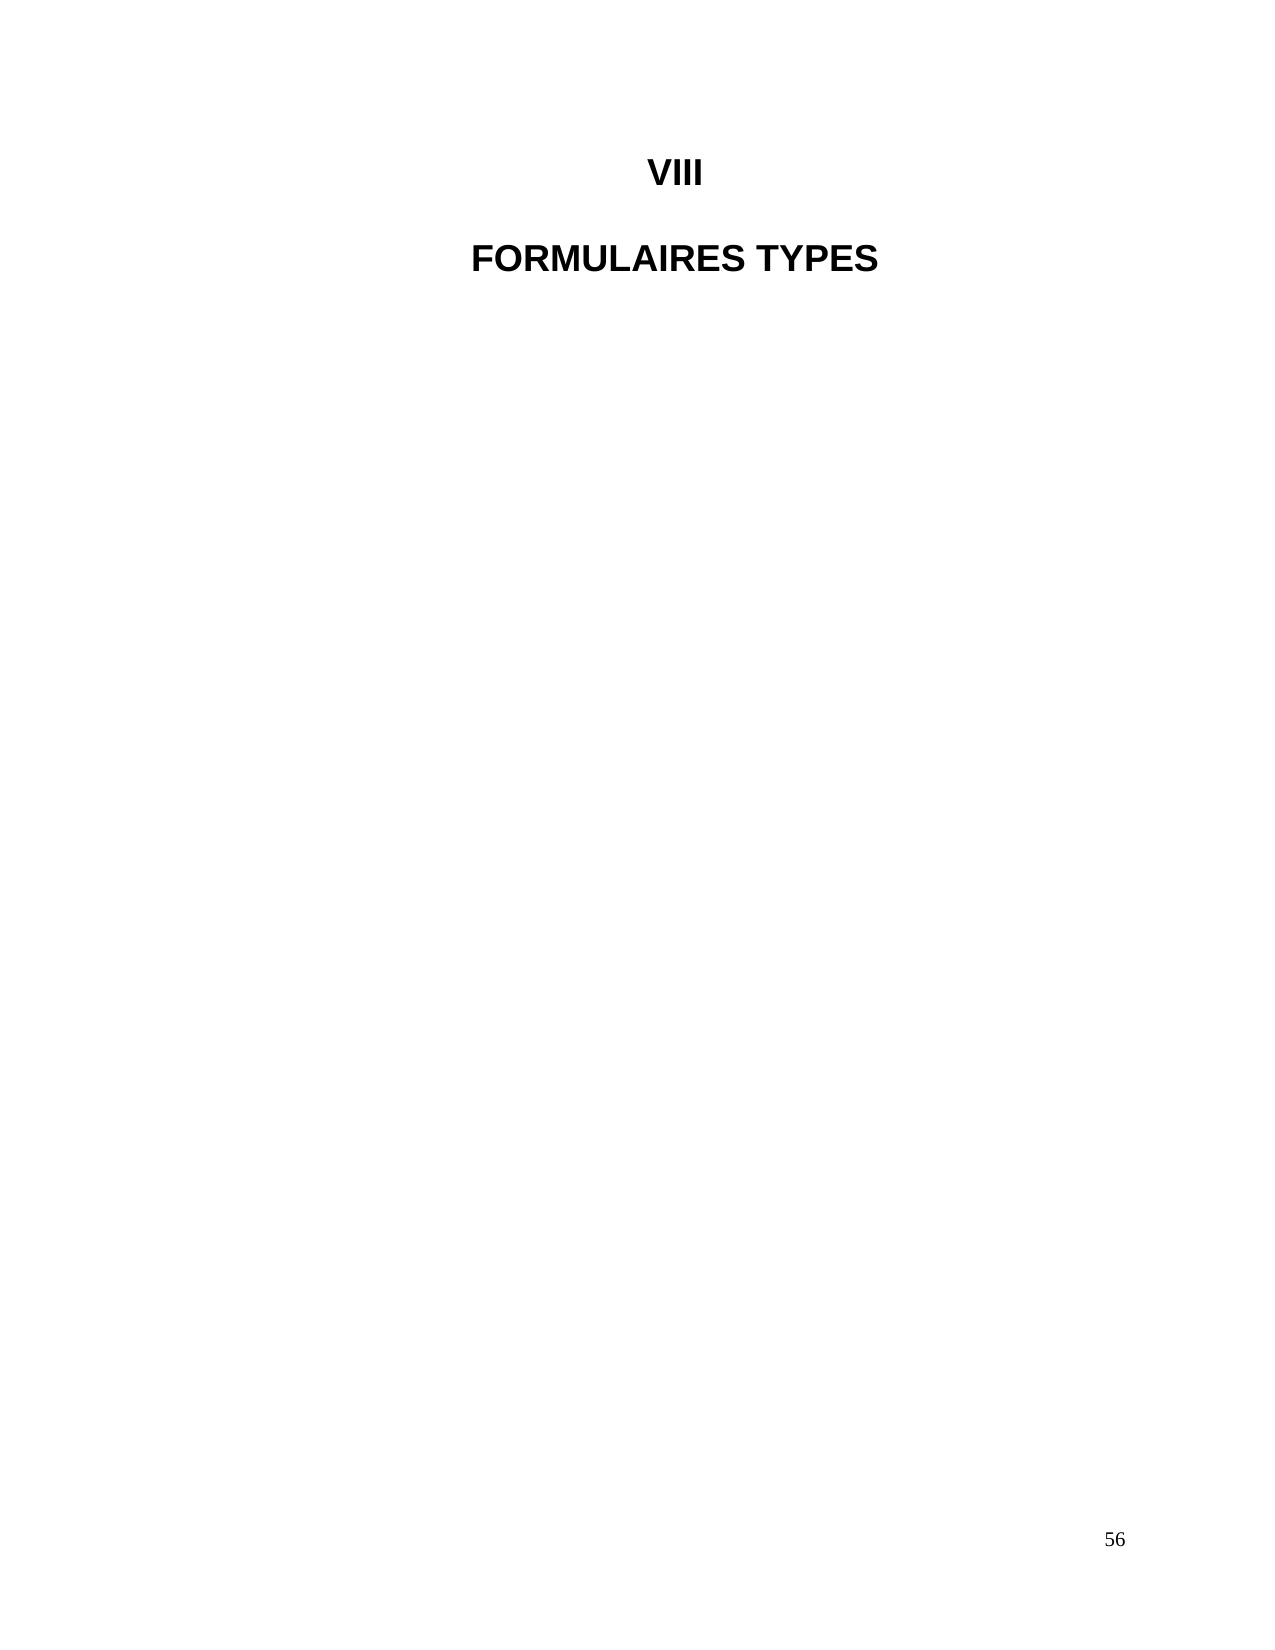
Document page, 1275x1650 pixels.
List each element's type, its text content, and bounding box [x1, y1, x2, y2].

text VIII [225, 150, 1125, 193]
text FORMULAIRES TYPES [225, 236, 1125, 279]
